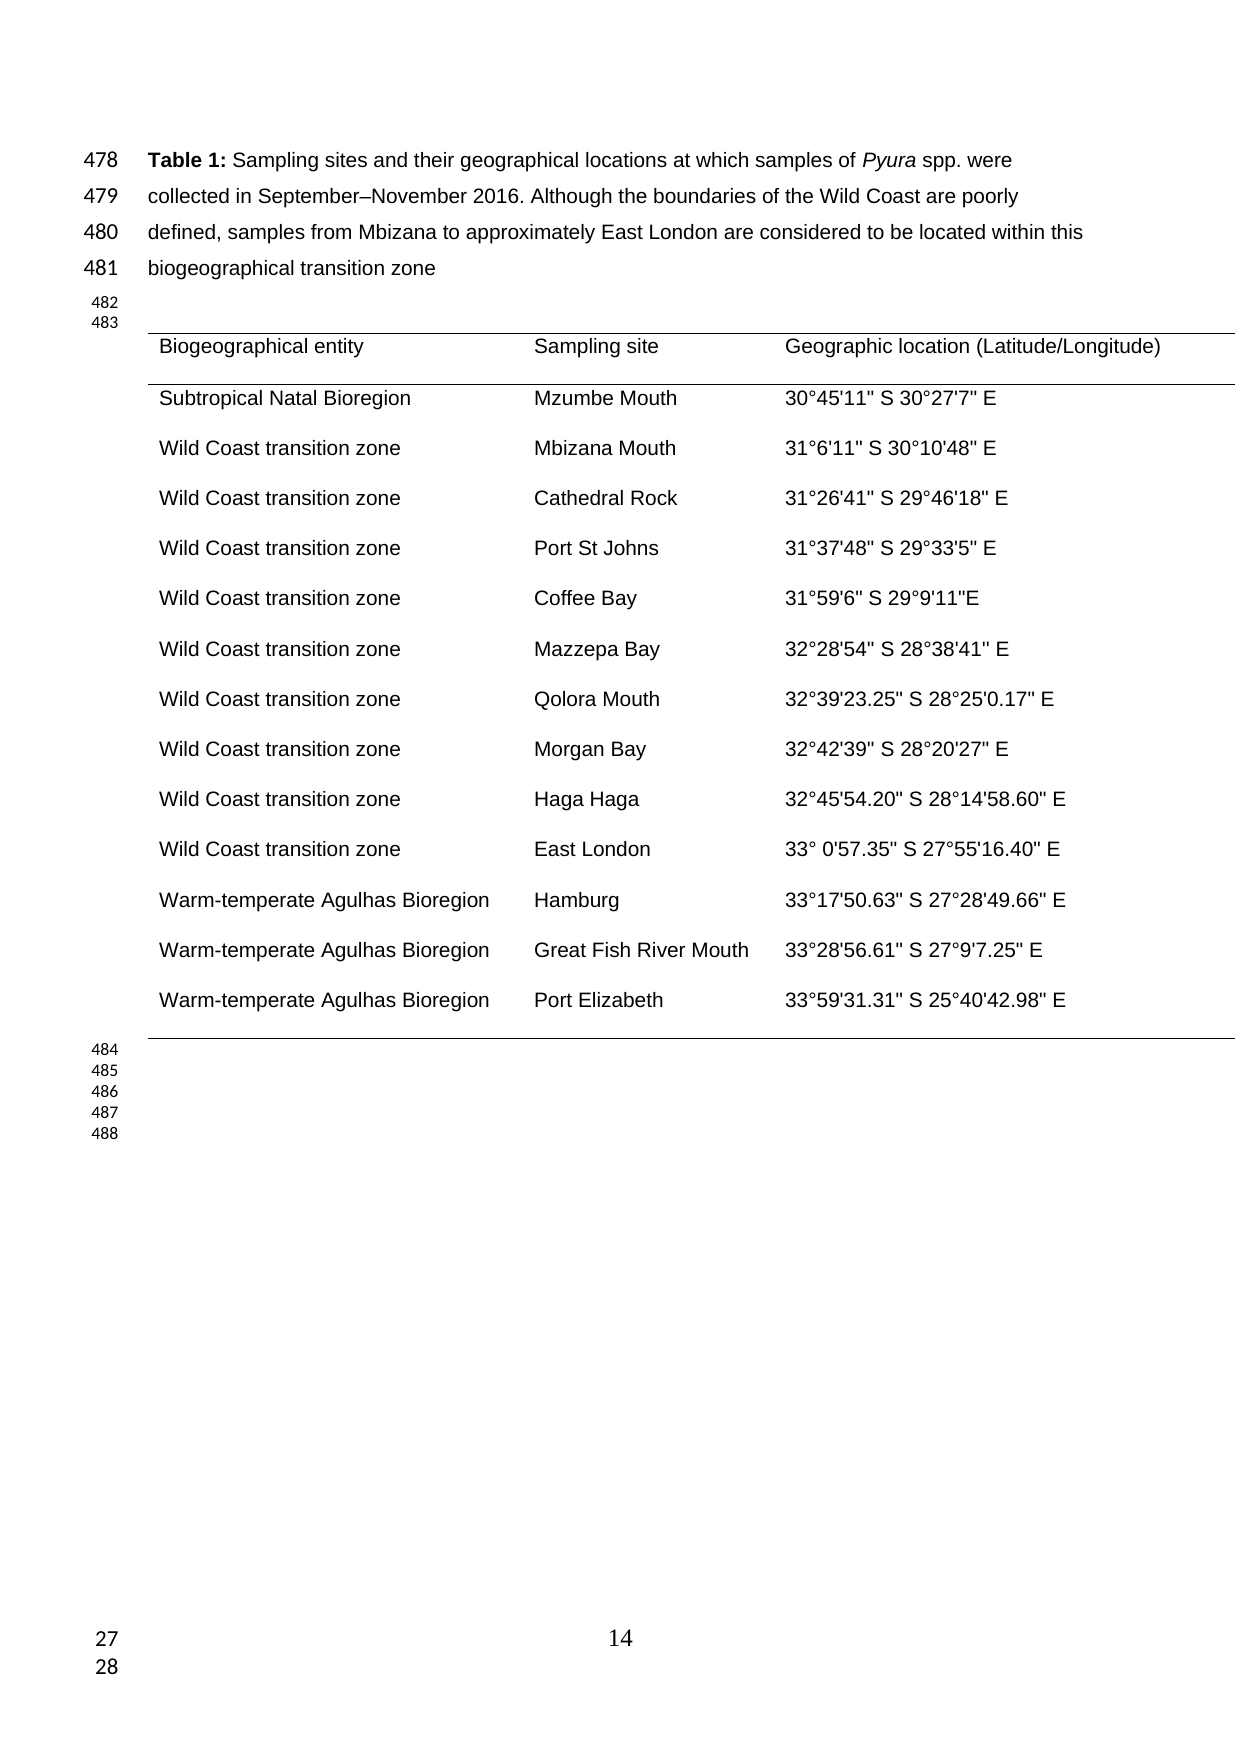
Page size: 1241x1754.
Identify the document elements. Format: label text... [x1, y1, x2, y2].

table_cell Warm-temperate Agulhas Bioregion [148, 988, 523, 1038]
table_cell 32°45'54.20" S 28°14'58.60" E [774, 787, 1235, 837]
table_cell Wild Coast transition zone [148, 837, 523, 887]
table_cell Qolora Mouth [523, 687, 774, 737]
table_cell 33°59'31.31" S 25°40'42.98" E [774, 988, 1235, 1038]
text Table 1: Sampling sites and their geographical locations at which samples of Pyura spp. were collected in September–November 2016. Although the boundaries of the Wild Coast are poorly defined, samples from Mbizana to approximately East London are considered to be located within this biogeographical transition zone [148, 148, 1092, 279]
table_cell Great Fish River Mouth [523, 938, 774, 988]
table_cell 30°45'11" S 30°27'7" E [774, 385, 1235, 436]
table_cell 33° 0'57.35" S 27°55'16.40" E [774, 837, 1235, 887]
table_cell Warm-temperate Agulhas Bioregion [148, 888, 523, 938]
table_cell Wild Coast transition zone [148, 586, 523, 636]
table_cell Port Elizabeth [523, 988, 774, 1038]
table_cell Mzumbe Mouth [523, 385, 774, 436]
table_cell Subtropical Natal Bioregion [148, 385, 523, 436]
table_cell Wild Coast transition zone [148, 687, 523, 737]
table_cell Wild Coast transition zone [148, 737, 523, 787]
table_cell 31°59'6" S 29°9'11"E [774, 586, 1235, 636]
table_header Biogeographical entity [148, 334, 523, 384]
table_cell Coffee Bay [523, 586, 774, 636]
table_cell Cathedral Rock [523, 486, 774, 536]
table_cell 32°39'23.25" S 28°25'0.17" E [774, 687, 1235, 737]
table_cell 33°28'56.61" S 27°9'7.25" E [774, 938, 1235, 988]
table_cell 32°28'54'' S 28°38'41'' E [774, 636, 1235, 687]
table_cell Wild Coast transition zone [148, 536, 523, 586]
table_cell Wild Coast transition zone [148, 436, 523, 486]
table_cell Warm-temperate Agulhas Bioregion [148, 938, 523, 988]
table_cell Mazzepa Bay [523, 636, 774, 687]
table_header Sampling site [523, 334, 774, 384]
table_cell Port St Johns [523, 536, 774, 586]
table_cell Wild Coast transition zone [148, 636, 523, 687]
table_cell 31°6'11" S 30°10'48" E [774, 436, 1235, 486]
table_cell Morgan Bay [523, 737, 774, 787]
table_cell Wild Coast transition zone [148, 486, 523, 536]
table_cell East London [523, 837, 774, 887]
table_cell Haga Haga [523, 787, 774, 837]
table_cell 31°37'48" S 29°33'5" E [774, 536, 1235, 586]
table_cell 31°26'41" S 29°46'18" E [774, 486, 1235, 536]
table_cell 32°42'39'' S 28°20'27" E [774, 737, 1235, 787]
table_cell Wild Coast transition zone [148, 787, 523, 837]
table_cell Mbizana Mouth [523, 436, 774, 486]
table_cell Hamburg [523, 888, 774, 938]
table_cell 33°17'50.63" S 27°28'49.66" E [774, 888, 1235, 938]
table_header Geographic location (Latitude/Longitude) [774, 334, 1235, 384]
